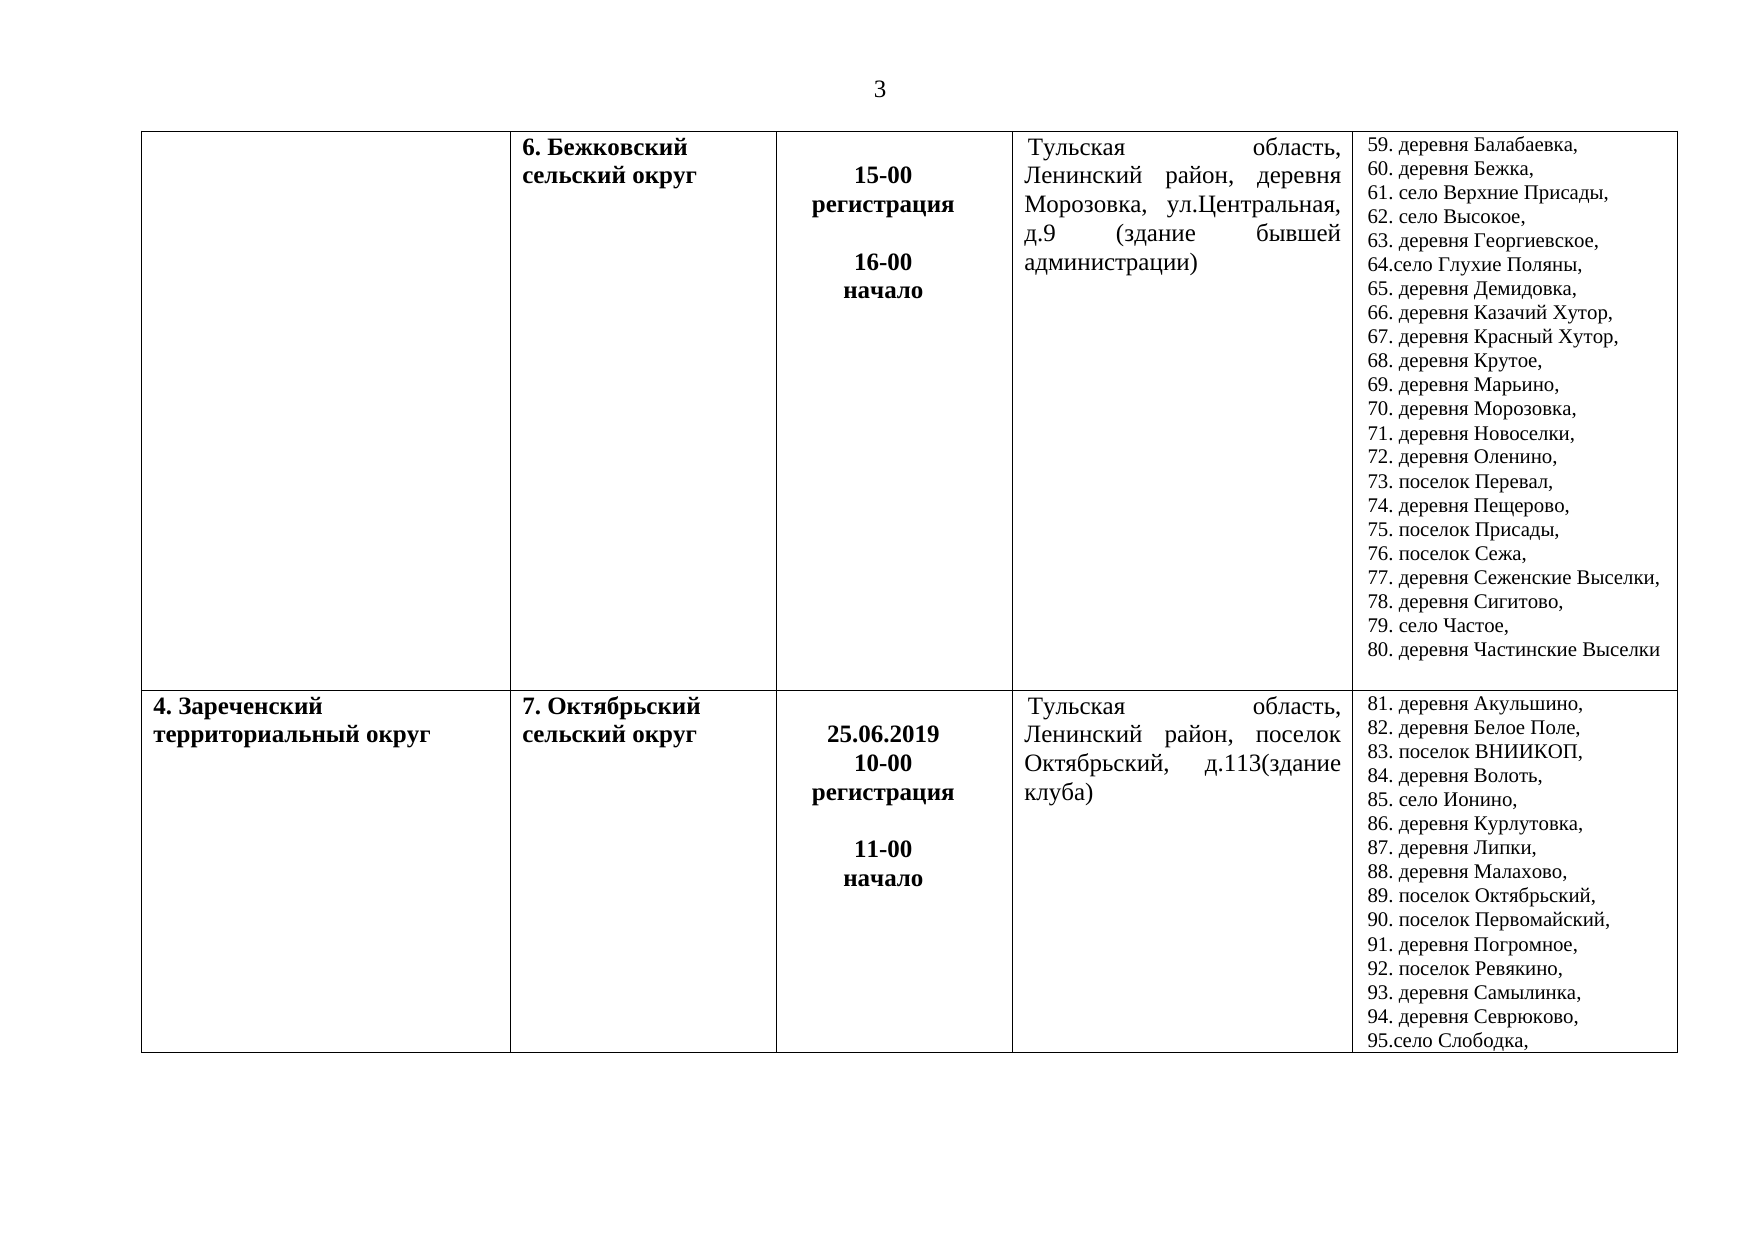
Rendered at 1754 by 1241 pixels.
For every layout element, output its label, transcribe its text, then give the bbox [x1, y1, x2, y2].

table_cell 6. Бежковский сельский округ [511, 132, 776, 690]
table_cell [777, 691, 1012, 1052]
table_cell Тульская область, Ленинский район, деревня Морозовка, ул.Центральная, д.9 (здание бывшей администрации) [1013, 132, 1352, 690]
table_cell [777, 132, 1012, 690]
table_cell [1353, 691, 1677, 1052]
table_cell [511, 691, 776, 1052]
table_cell 59. деревня Балабаевка, 60. деревня Бежка, 61. село Верхние Присады, 62. село Высокое, 63. деревня Георгиевское, 64.село Глухие Поляны, 65. деревня Демидовка, 66. деревня Казачий Хутор, 67. деревня Красный Хутор, 68. деревня Крутое, 69. деревня Марьино, 70. деревня Морозовка, 71. деревня Новоселки, 72. деревня Оленино, 73. поселок Перевал, 74. деревня Пещерово, 75. поселок Присады, 76. поселок Сежа, 77. деревня Сеженские Выселки, 78. деревня Сигитово, 79. село Частое, 80. деревня Частинские Выселки [1353, 132, 1677, 690]
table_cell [142, 691, 510, 1052]
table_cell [1013, 691, 1352, 1052]
